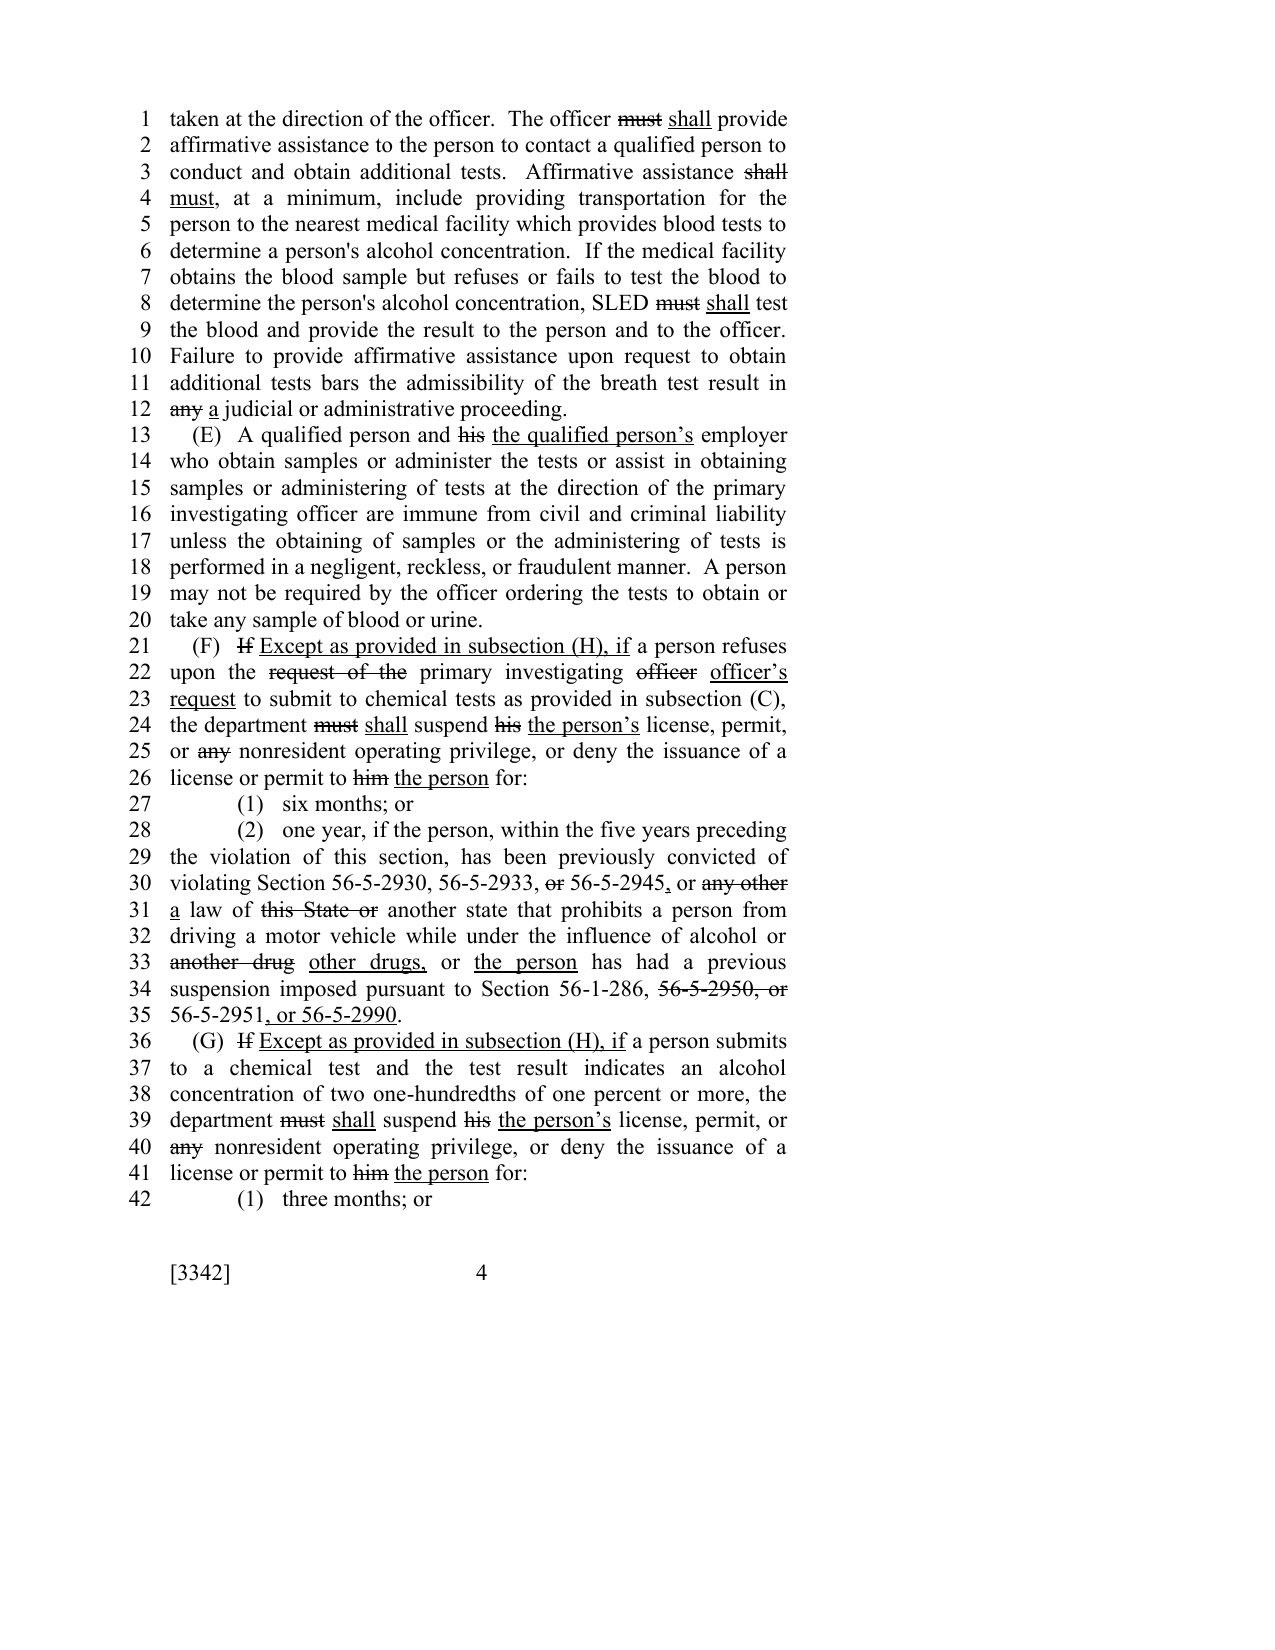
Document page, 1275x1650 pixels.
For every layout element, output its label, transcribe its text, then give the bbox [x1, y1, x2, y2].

text (E) A qualified person and his the qualified person’s employer who obtain samples or administer the tests or assist in obtaining samples or administering of tests at the direction of the primary investigating officer are immune from civil and criminal liability unless the obtaining of samples or the administering of tests is performed in a negligent, reckless, or fraudulent manner. A person may not be required by the officer ordering the tests to obtain or take any sample of blood or urine. [169, 421, 787, 632]
text (1) six months; or [169, 790, 787, 817]
text (F) If Except as provided in subsection (H), if a person refuses upon the request of the primary investigating officer officer’s request to submit to chemical tests as provided in subsection (C), the department must shall suspend his the person’s license, permit, or any nonresident operating privilege, or deny the issuance of a license or permit to him the person for: [169, 632, 787, 790]
text (G) If Except as provided in subsection (H), if a person submits to a chemical test and the test result indicates an alcohol concentration of two one-hundredths of one percent or more, the department must shall suspend his the person’s license, permit, or any nonresident operating privilege, or deny the issuance of a license or permit to him the person for: [169, 1027, 787, 1186]
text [169, 105, 787, 421]
text (2) one year, if the person, within the five years preceding the violation of this section, has been previously convicted of violating Section 56-5-2930, 56-5-2933, or 56-5-2945, or any other a law of this State or another state that prohibits a person from driving a motor vehicle while under the influence of alcohol or another drug other drugs, or the person has had a previous suspension imposed pursuant to Section 56-1-286, 56-5-2950, or 56-5-2951, or 56-5-2990. [169, 817, 787, 1027]
text (1) three months; or [169, 1186, 787, 1212]
